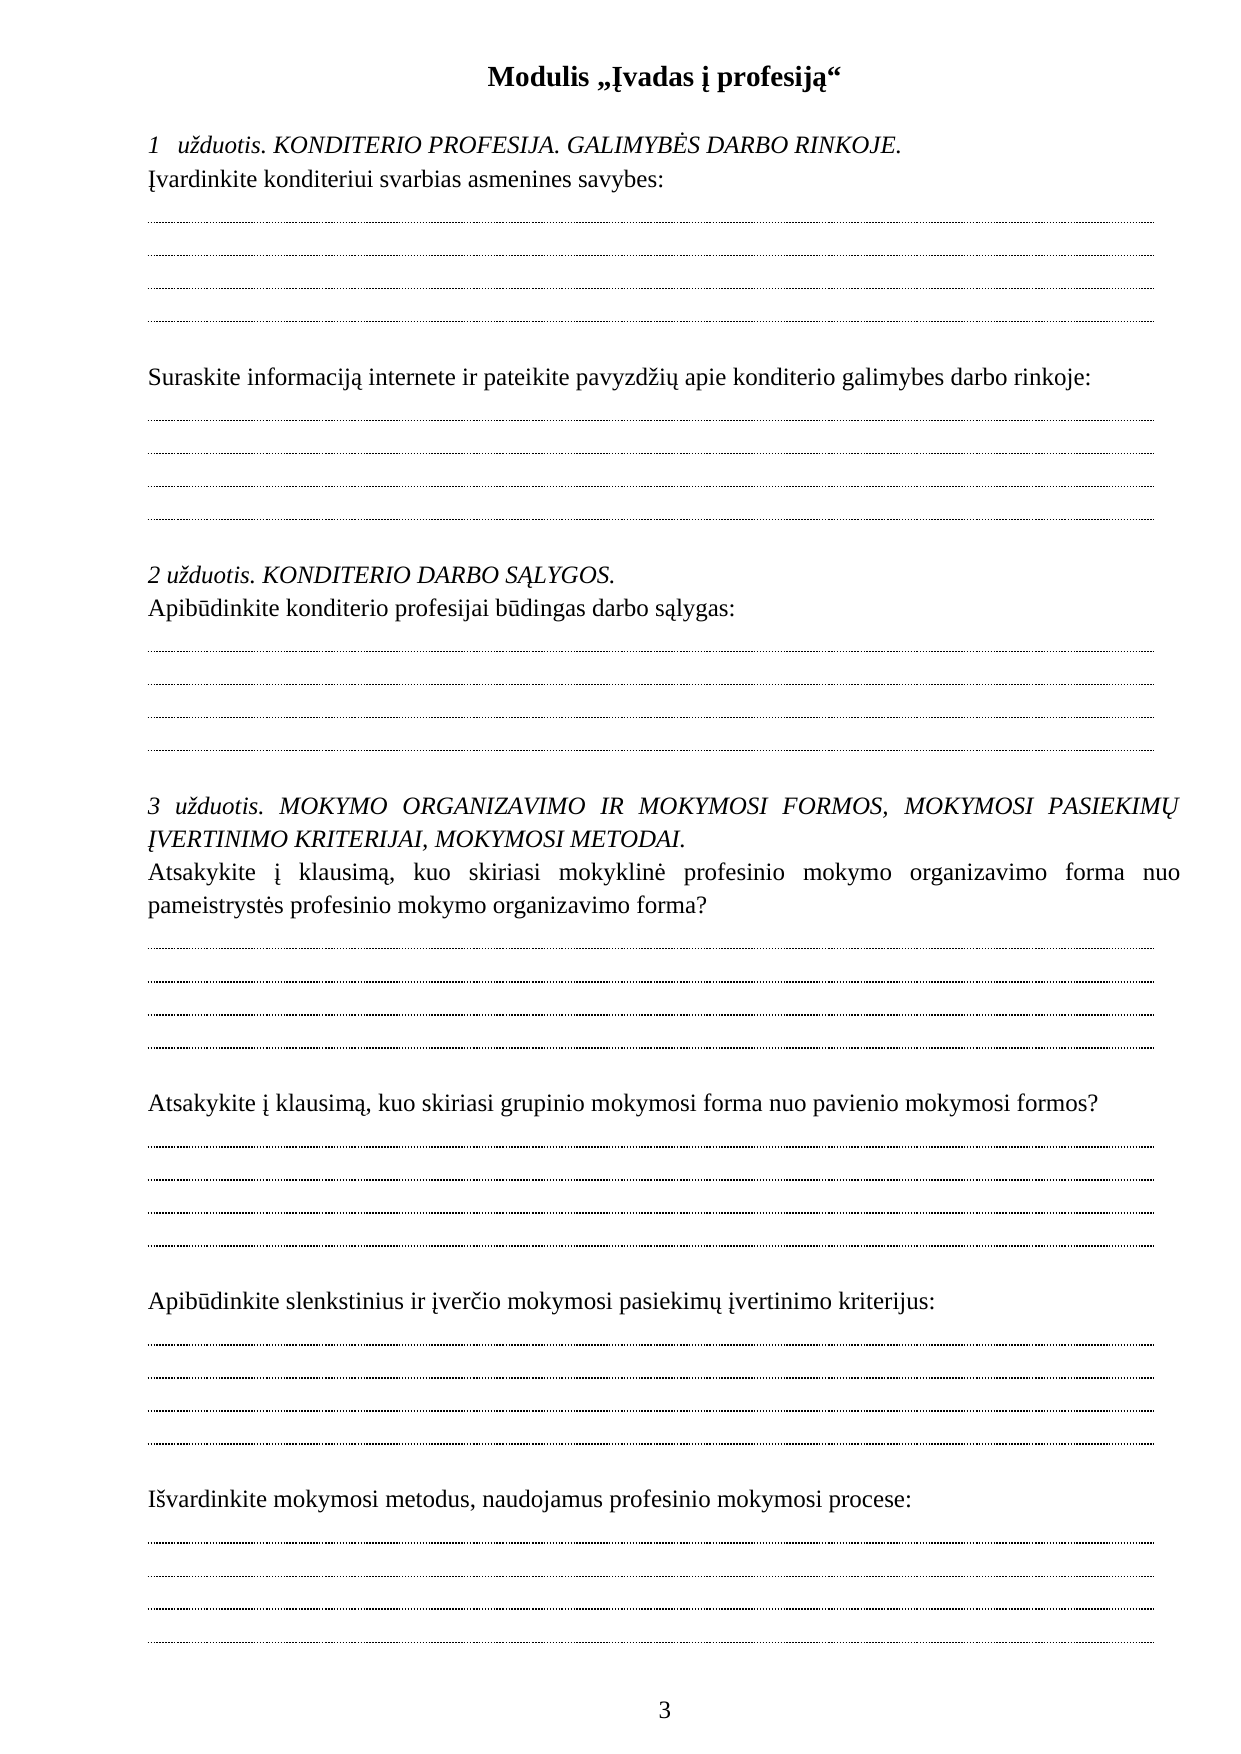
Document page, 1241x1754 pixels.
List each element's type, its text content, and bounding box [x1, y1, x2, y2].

text 3 užduotis. MOKYMO ORGANIZAVIMO IR MOKYMOSI FORMOS, MOKYMOSI PASIEKIMŲ ĮVERTINIMO KRITERIJAI, MOKYMOSI METODAI. [148, 791, 1181, 853]
text Išvardinkite mokymosi metodus, naudojamus profesinio mokymosi procese: [148, 1484, 1181, 1513]
text Apibūdinkite slenkstinius ir įverčio mokymosi pasiekimų įvertinimo kriterijus: [148, 1286, 1181, 1315]
text Modulis „Įvadas į profesiją“ [148, 59, 1181, 93]
text Įvardinkite konditeriui svarbias asmenines savybes: [148, 164, 1181, 192]
list užduotis. KONDITERIO PROFESIJA. GALIMYBĖS DARBO RINKOJE. [148, 131, 1181, 159]
text Atsakykite į klausimą, kuo skiriasi mokyklinė profesinio mokymo organizavimo forma nuo pameistrystės profesinio mokymo organizavimo forma? [148, 857, 1181, 919]
text 2 užduotis. KONDITERIO DARBO SĄLYGOS. [148, 560, 1181, 589]
text Apibūdinkite konditerio profesijai būdingas darbo sąlygas: [148, 593, 1181, 622]
text Atsakykite į klausimą, kuo skiriasi grupinio mokymosi forma nuo pavienio mokymosi formos? [148, 1088, 1181, 1117]
text Suraskite informaciją internete ir pateikite pavyzdžių apie konditerio galimybes darbo rinkoje: [148, 362, 1181, 391]
